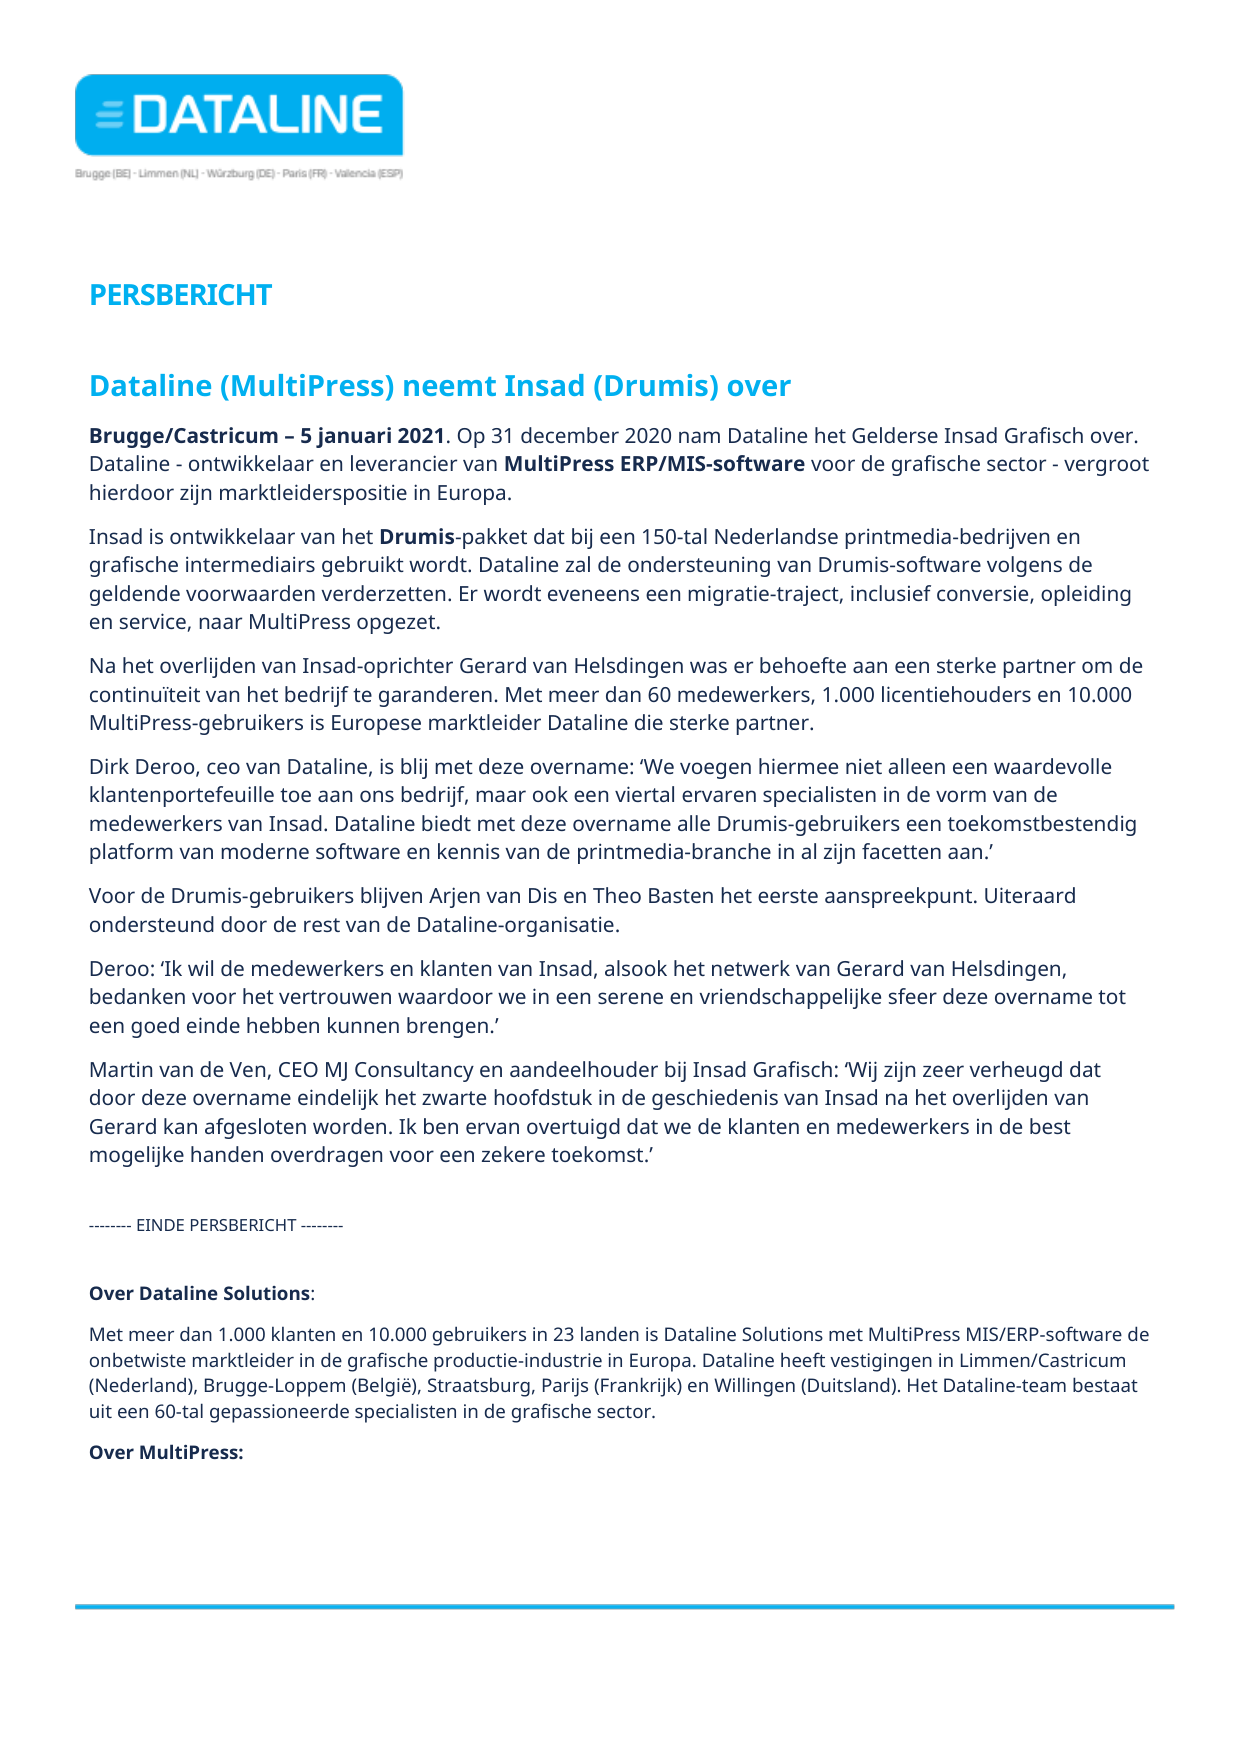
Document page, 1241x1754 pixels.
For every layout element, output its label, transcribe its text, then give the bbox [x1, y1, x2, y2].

text Over MultiPress: [89, 1439, 1152, 1465]
text Over Dataline Solutions: [89, 1280, 1152, 1306]
text Na het overlijden van Insad-oprichter Gerard van Helsdingen was er behoefte aan een sterke partner om de continuïteit van het bedrijf te garanderen. Met meer dan 60 medewerkers, 1.000 licentiehouders en 10.000 MultiPress-gebruikers is Europese marktleider Dataline die sterke partner. [89, 651, 1152, 737]
text Met meer dan 1.000 klanten en 10.000 gebruikers in 23 landen is Dataline Solutions met MultiPress MIS/ERP-software de onbetwiste marktleider in de grafische productie-industrie in Europa. Dataline heeft vestigingen in Limmen/Castricum (Nederland), Brugge-Loppem (België), Straatsburg, Parijs (Frankrijk) en Willingen (Duitsland). Het Dataline-team bestaat uit een 60-tal gepassioneerde specialisten in de grafische sector. [89, 1322, 1152, 1424]
text Voor de Drumis-gebruikers blijven Arjen van Dis en Theo Basten het eerste aanspreekpunt. Uiteraard ondersteund door de rest van de Dataline-organisatie. [89, 882, 1152, 938]
text Martin van de Ven, CEO MJ Consultancy en aandeelhouder bij Insad Grafisch: ‘Wij zijn zeer verheugd dat door deze overname eindelijk het zwarte hoofdstuk in de geschiedenis van Insad na het overlijden van Gerard kan afgesloten worden. Ik ben ervan overtuigd dat we de klanten en medewerkers in de best mogelijke handen overdragen voor een zekere toekomst.’ [89, 1055, 1152, 1197]
text Deroo: ‘Ik wil de medewerkers en klanten van Insad, alsook het netwerk van Gerard van Helsdingen, bedanken voor het vertrouwen waardoor we in een serene en vriendschappelijke sfeer deze overname tot een goed einde hebben kunnen brengen.’ [89, 954, 1152, 1039]
text Insad is ontwikkelaar van het Drumis-pakket dat bij een 150-tal Nederlandse printmedia-bedrijven en grafische intermediairs gebruikt wordt. Dataline zal de ondersteuning van Drumis-software volgens de geldende voorwaarden verderzetten. Er wordt eveneens een migratie-traject, inclusief conversie, opleiding en service, naar MultiPress opgezet. [89, 522, 1152, 636]
text Dataline (MultiPress) neemt Insad (Drumis) over [89, 366, 1152, 405]
text -------- EINDE PERSBERICHT -------- [89, 1213, 1152, 1265]
text Brugge/Castricum – 5 januari 2021. Op 31 december 2020 nam Dataline het Gelderse Insad Grafisch over. Dataline - ontwikkelaar en leverancier van MultiPress ERP/MIS-software voor de grafische sector - vergroot hierdoor zijn marktleiderspositie in Europa. [89, 421, 1152, 506]
title PERSBERICHT [89, 274, 1152, 353]
text Dirk Deroo, ceo van Dataline, is blij met deze overname: ‘We voegen hiermee niet alleen een waardevolle klantenportefeuille toe aan ons bedrijf, maar ook een viertal ervaren specialisten in de vorm van de medewerkers van Insad. Dataline biedt met deze overname alle Drumis-gebruikers een toekomstbestendig platform van moderne software en kennis van de printmedia-branche in al zijn facetten aan.’ [89, 752, 1152, 866]
